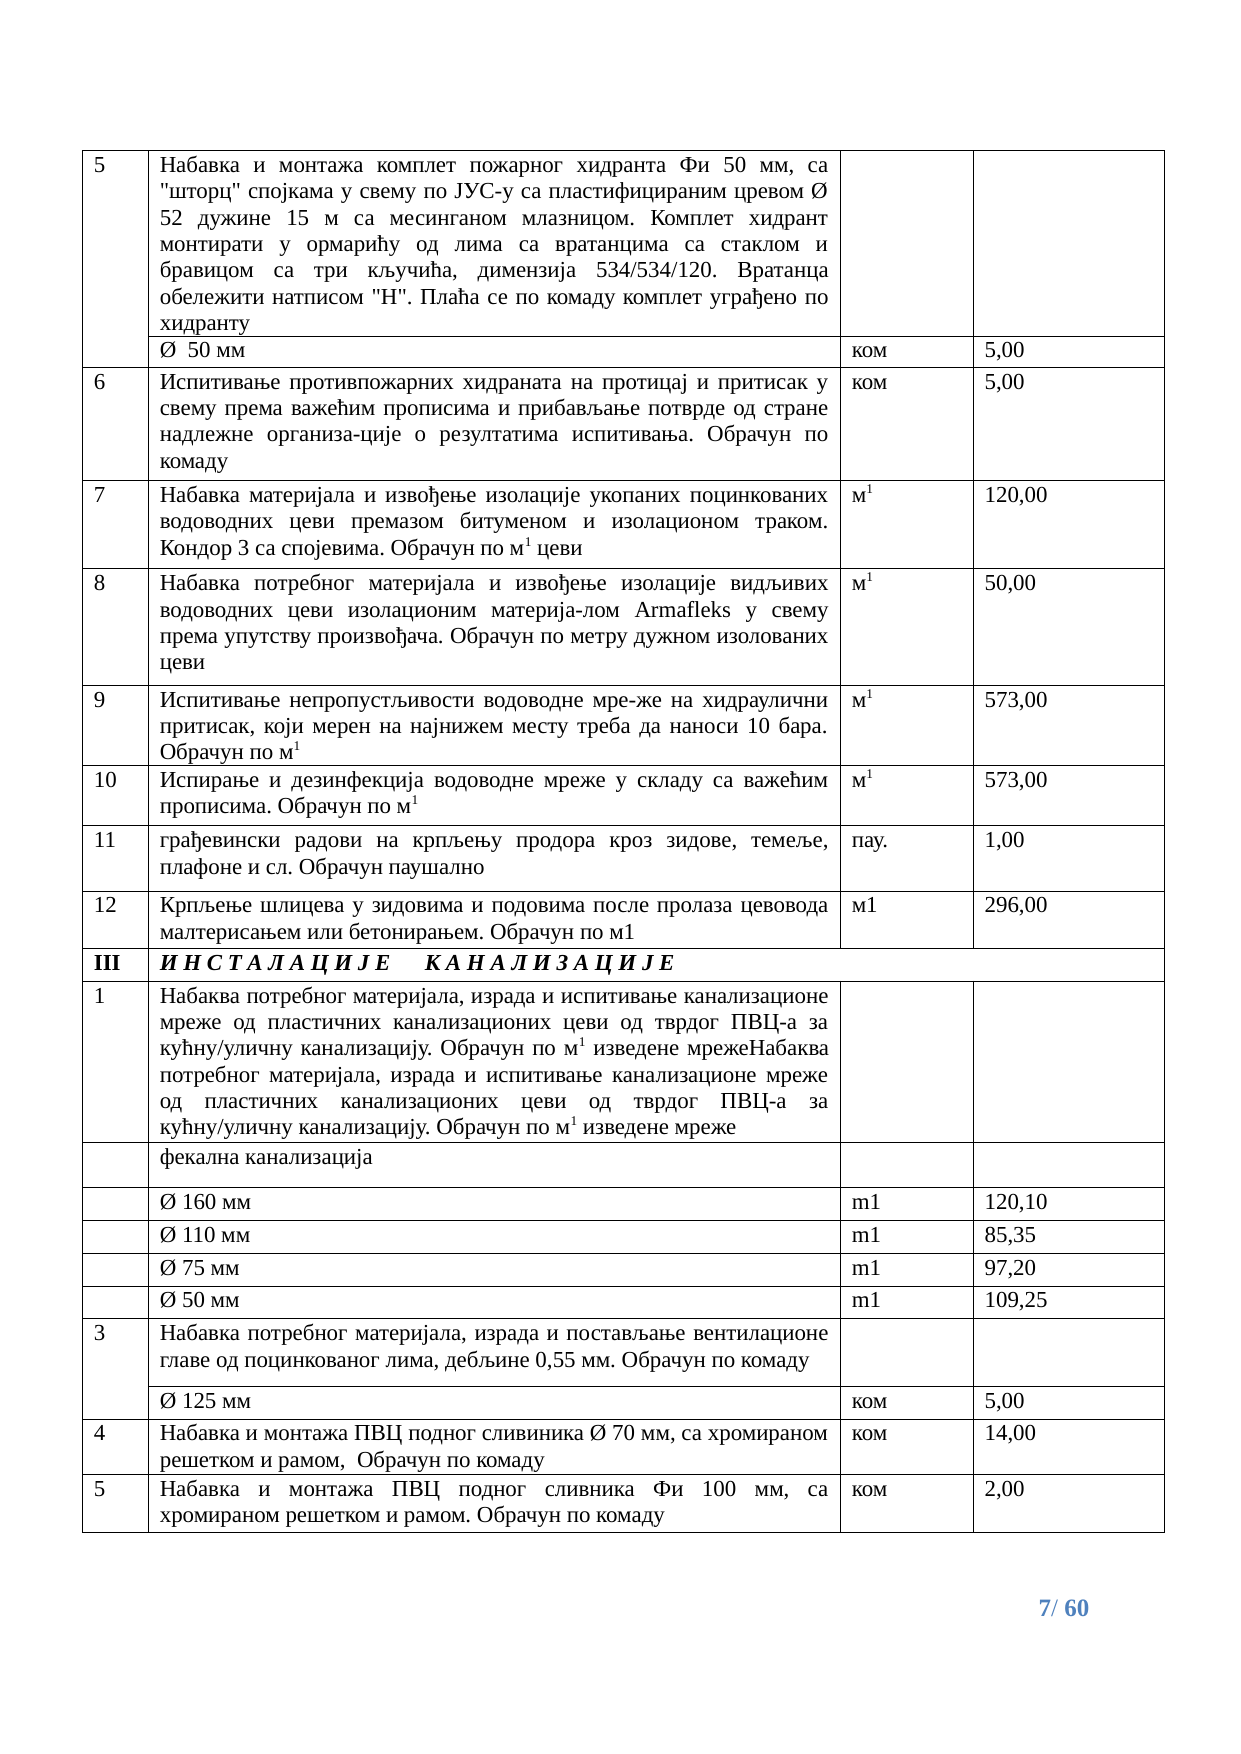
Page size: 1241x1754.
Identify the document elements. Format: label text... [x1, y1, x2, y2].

table_cell Набавка потребног материјала и извођење изолације видљивих водоводних цеви изолационим материја-лом Armafleks у свему према упутству произвођача. Обрачун по метру дужном изолованих цеви [149, 569, 840, 684]
table_cell 120,00 [974, 481, 1164, 568]
table_cell [841, 1143, 973, 1187]
table_cell 1 [83, 982, 148, 1142]
table_cell 14,00 [974, 1420, 1164, 1474]
table_cell 12 [83, 892, 148, 948]
table_cell 6 [83, 368, 148, 480]
table_cell м1 [841, 766, 973, 825]
table_cell Крпљење шлицева у зидовима и подoвима после пролаза цевовода малтерисањем или бетонирањем. Обрачун по м1 [149, 892, 840, 948]
table_cell m1 [841, 1287, 973, 1318]
table_cell 573,00 [974, 766, 1164, 825]
table_cell 7 [83, 481, 148, 568]
table_cell 1,00 [974, 826, 1164, 891]
table_cell ком [841, 368, 973, 480]
table_cell 5,00 [974, 368, 1164, 480]
table_cell 50,00 [974, 569, 1164, 684]
table_cell 5 [83, 151, 148, 367]
table_cell 296,00 [974, 892, 1164, 948]
table_cell Ø 50 мм [149, 337, 840, 367]
table_cell 4 [83, 1420, 148, 1474]
table_cell Испитивање противпожарних хидраната на протицај и притисак у свему према важећим прописима и прибављање потврде од стране надлежне организа-ције о резултатима испитивања. Обрачун по комаду [149, 368, 840, 480]
table_cell Набавка и монтажа комплет пожарног хидранта Фи 50 мм, са "шторц" спојкама у свему по ЈУС-у са пластифицираним цревом Ø 52 дужине 15 м са месинганом млазницом. Комплет хидрант монтирати у ормарићу од лима са вратанцима са стаклом и бравицом са три кључића, димензија 534/534/120. Вратанца обележити натписом "Н". Плаћа се по комаду комплет уграђено по хидранту [149, 151, 840, 336]
table_cell [974, 1143, 1164, 1187]
table_cell [841, 1319, 973, 1386]
table_cell [83, 1188, 148, 1220]
table_cell Набавка материјала и извођење изолације укопаних поцинкованих водоводних цеви премазом битуменом и изолационом траком. Кондор 3 са спојевима. Обрачун по м1 цеви [149, 481, 840, 568]
table_cell [83, 1287, 148, 1318]
table_cell 8 [83, 569, 148, 684]
table_cell 85,35 [974, 1221, 1164, 1253]
table_cell м1 [841, 481, 973, 568]
table_cell Набавка и монтажа ПВЦ подног сливиника Ø 70 мм, са хромираном решетком и рамом, Обрачун по комаду [149, 1420, 840, 1474]
table_cell ком [841, 1420, 973, 1474]
table_cell [974, 151, 1164, 336]
table_cell м1 [841, 569, 973, 684]
table_cell [974, 1319, 1164, 1386]
table_cell III [83, 949, 148, 981]
table_cell Набаква потребног материјала, израда и испитивање канализационе мреже од пластичних канализационих цеви од тврдог ПВЦ-а за кућну/уличну канализацију. Обрачун по м1 изведене мрежеНабаква потребног материјала, израда и испитивање канализационе мреже од пластичних канализационих цеви од тврдог ПВЦ-а за кућну/уличну канализацију. Обрачун по м1 изведене мреже [149, 982, 840, 1142]
table_cell [841, 982, 973, 1142]
table_cell 11 [83, 826, 148, 891]
table_cell Испитивање непропустљивости водоводне мре-же на хидраулични притисак, који мерен на најнижем месту треба да наноси 10 бара. Обрачун по м1 [149, 686, 840, 765]
table_cell м1 [841, 686, 973, 765]
table_cell ком [841, 1387, 973, 1418]
table_cell Набавка потребног материјала, израда и постављање вентилационе главе од поцинкованог лима, дебљине 0,55 мм. Обрачун по комаду [149, 1319, 840, 1386]
table_cell 120,10 [974, 1188, 1164, 1220]
table_cell 5,00 [974, 1387, 1164, 1418]
table_cell И Н С Т А Л А Ц И Ј Е К А Н А Л И З А Ц И Ј Е [149, 949, 1164, 981]
table_cell Ø 160 мм [149, 1188, 840, 1220]
table_cell 5 [83, 1475, 148, 1532]
table_cell m1 [841, 1221, 973, 1253]
table_cell пау. [841, 826, 973, 891]
table_cell [83, 1143, 148, 1187]
table_cell [974, 982, 1164, 1142]
table_cell фекална канализација [149, 1143, 840, 1187]
table_cell Испирање и дезинфекција водоводне мреже у складу са важећим прописима. Обрачун по м1 [149, 766, 840, 825]
table_cell [83, 1254, 148, 1286]
table_cell 3 [83, 1319, 148, 1418]
table_cell Набавка и монтажа ПВЦ подног сливника Фи 100 мм, са хромираном решетком и рамом. Обрачун по комаду [149, 1475, 840, 1532]
table_cell m1 [841, 1254, 973, 1286]
table_cell m1 [841, 1188, 973, 1220]
table_cell 573,00 [974, 686, 1164, 765]
table_cell Ø 125 мм [149, 1387, 840, 1418]
table_cell ком [841, 1475, 973, 1532]
table_cell Ø 75 мм [149, 1254, 840, 1286]
table_cell 2,00 [974, 1475, 1164, 1532]
table_cell 97,20 [974, 1254, 1164, 1286]
table_cell 5,00 [974, 337, 1164, 367]
table_cell Ø 110 мм [149, 1221, 840, 1253]
table_cell ком [841, 337, 973, 367]
table_cell 109,25 [974, 1287, 1164, 1318]
table_cell Ø 50 мм [149, 1287, 840, 1318]
table_cell 10 [83, 766, 148, 825]
table_cell [83, 1221, 148, 1253]
table_cell [841, 151, 973, 336]
table_cell 9 [83, 686, 148, 765]
table_cell грађевински радови на крпљењу продора кроз зидове, темеље, плафоне и сл. Обрачун паушално [149, 826, 840, 891]
table_cell м1 [841, 892, 973, 948]
